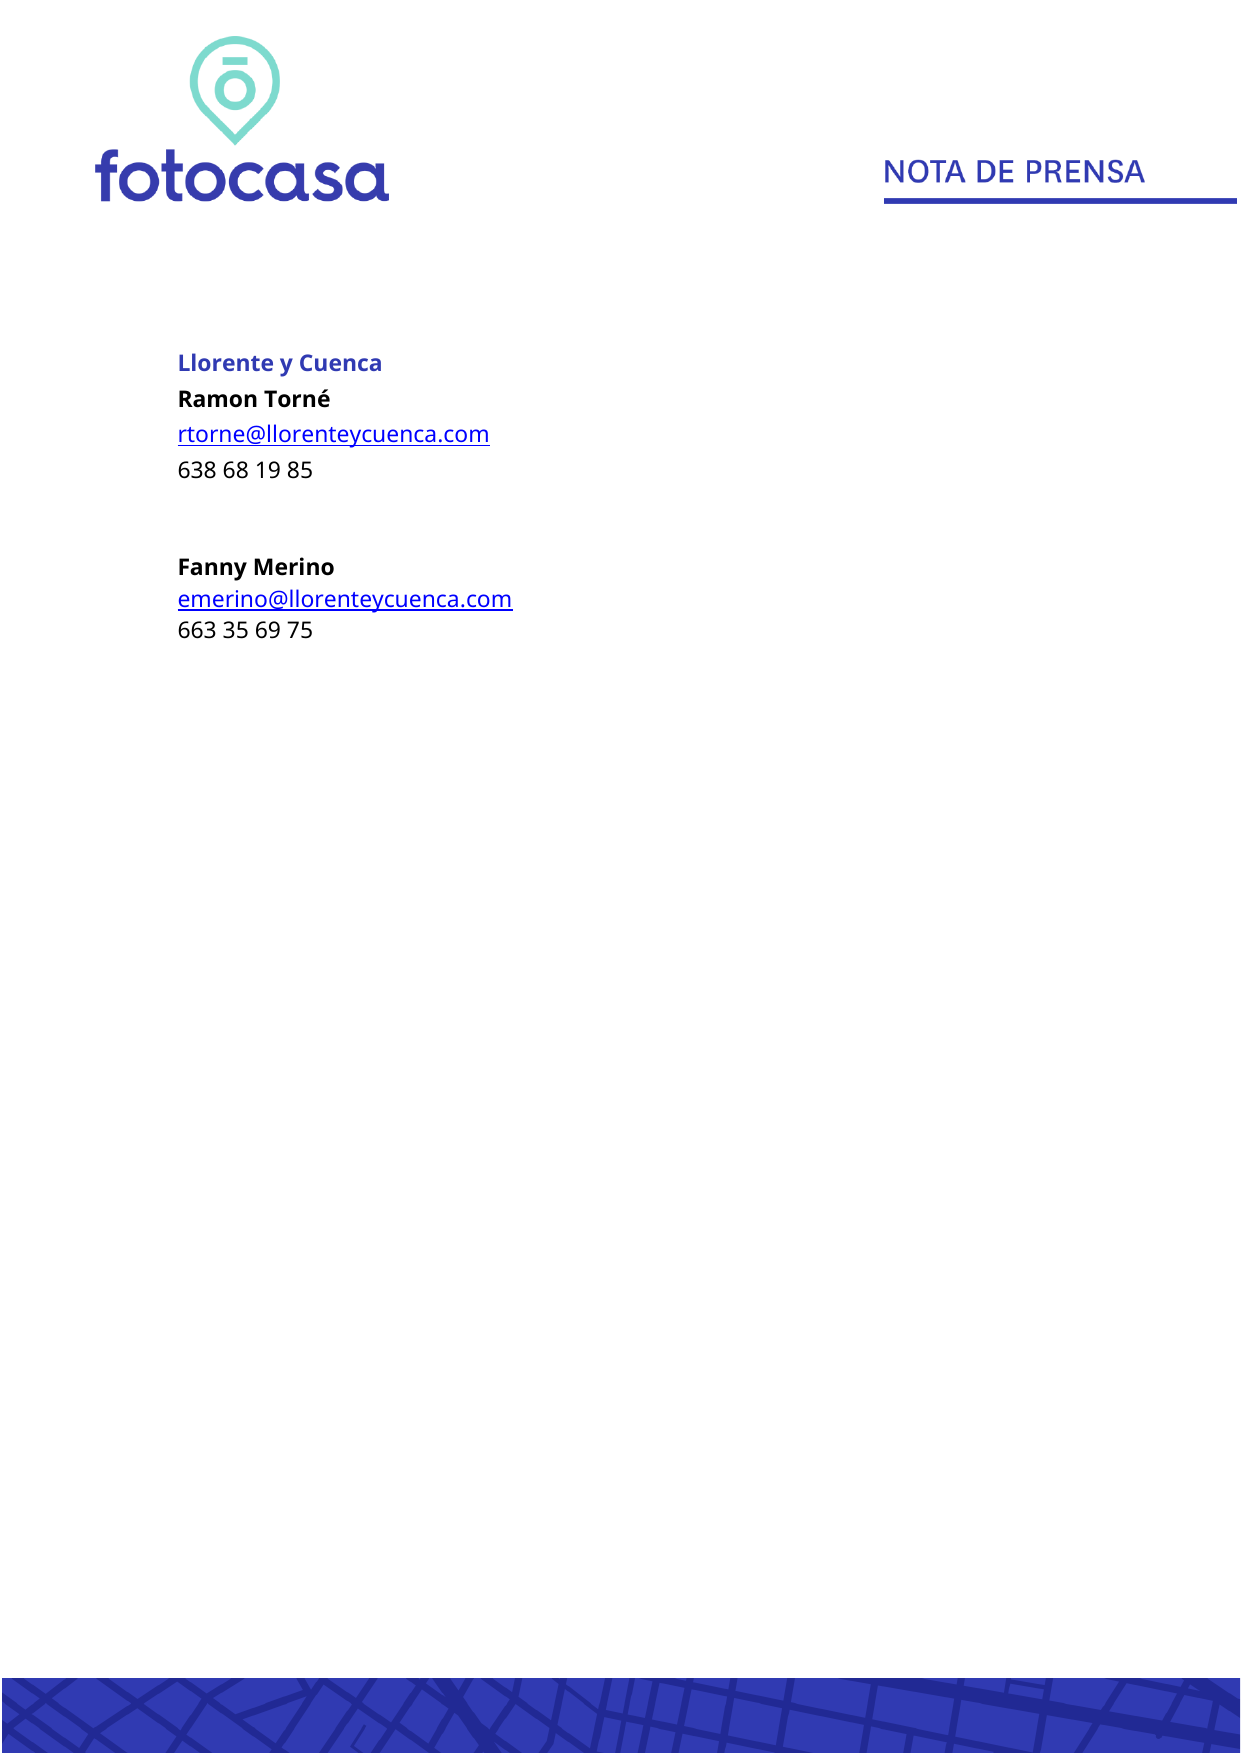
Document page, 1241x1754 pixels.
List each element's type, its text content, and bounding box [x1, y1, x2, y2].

text Fanny Merino [177, 551, 1138, 583]
text emerino@llorenteycuenca.com [177, 583, 1138, 614]
text 638 68 19 85 [177, 454, 1138, 486]
text 663 35 69 75 [177, 614, 1138, 645]
text Llorente y Cuenca [177, 347, 1138, 378]
text Ramon Torné [177, 382, 1138, 414]
picture [2, 1678, 1241, 1753]
text rtorne@llorenteycuenca.com [177, 418, 1138, 450]
picture [0, 36, 1237, 204]
